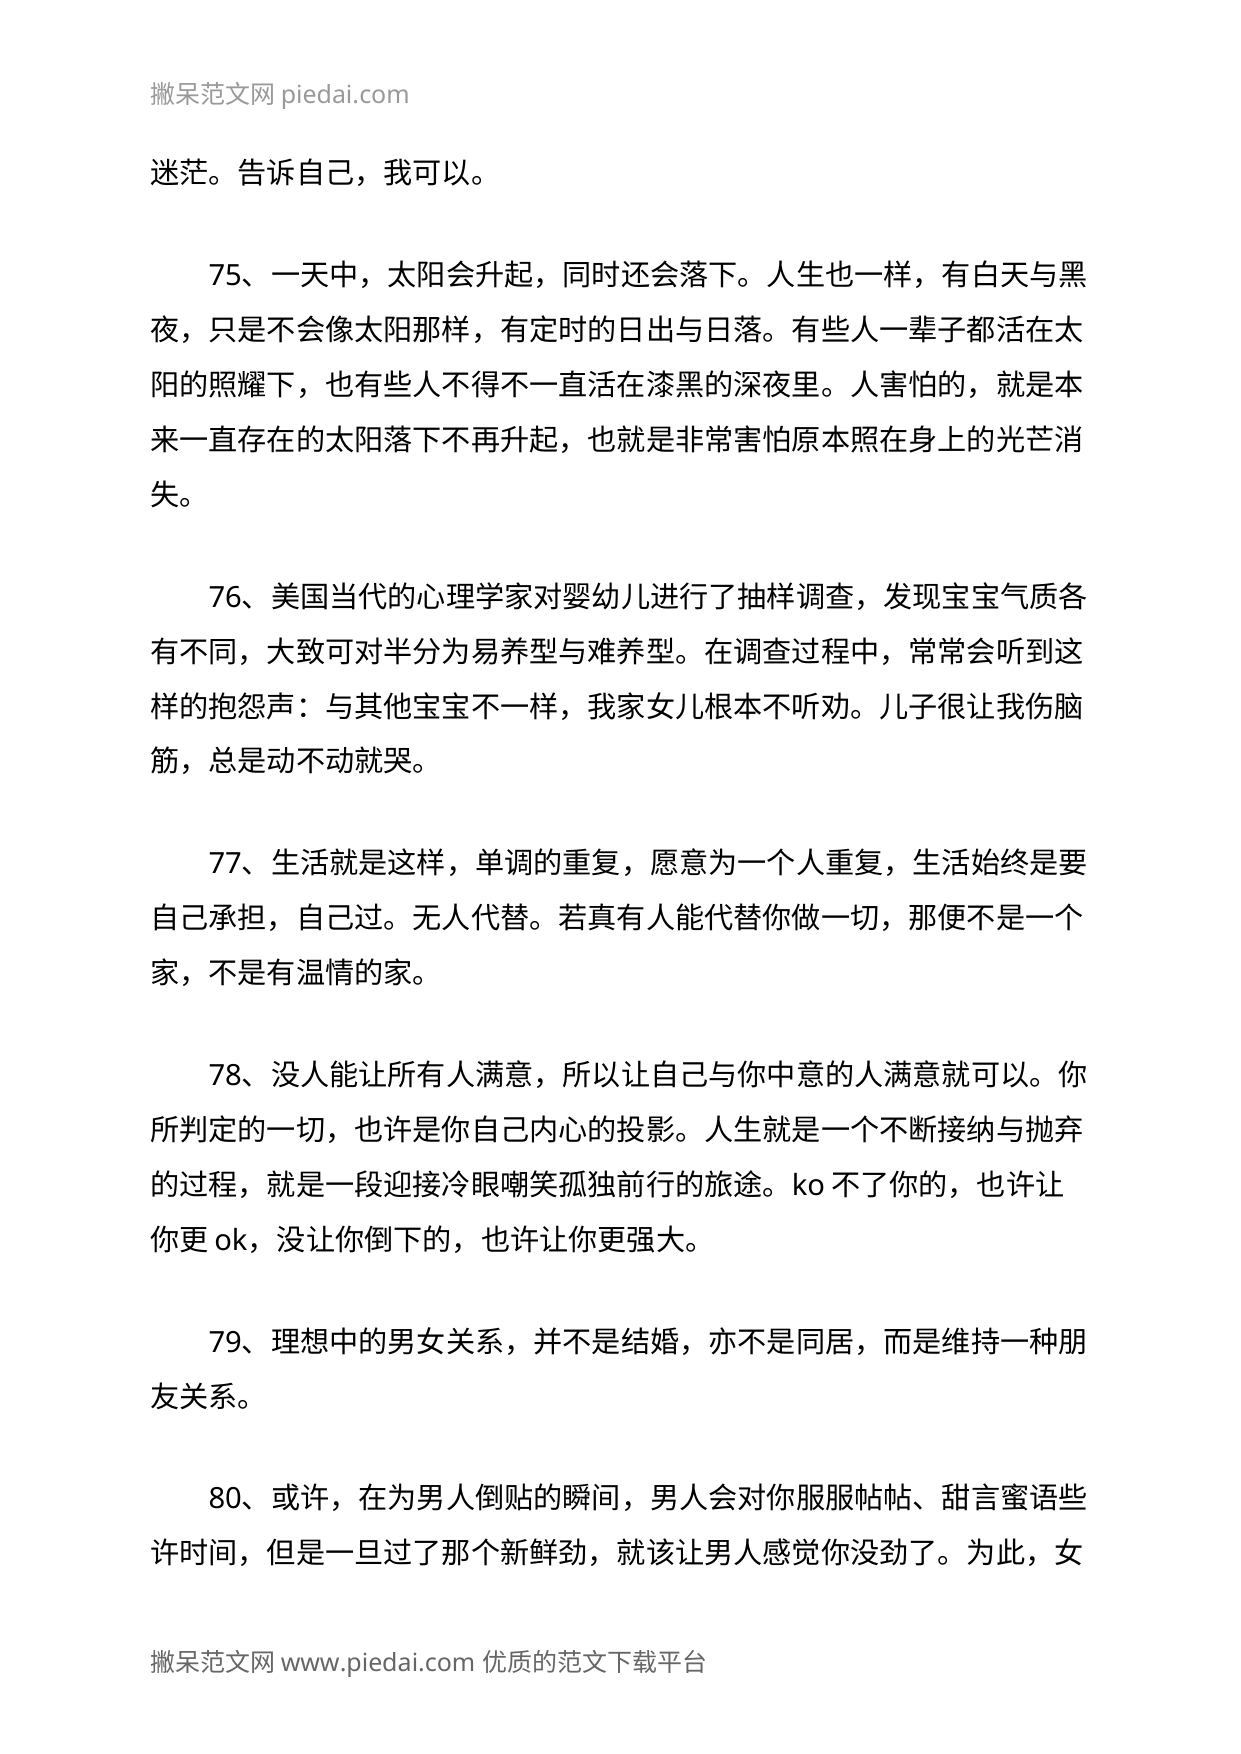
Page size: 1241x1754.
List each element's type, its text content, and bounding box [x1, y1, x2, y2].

text 76、美国当代的心理学家对婴幼儿进行了抽样调查，发现宝宝气质各有不同，大致可对半分为易养型与难养型。在调查过程中，常常会听到这样的抱怨声：与其他宝宝不一样，我家女儿根本不听劝。儿子很让我伤脑筋，总是动不动就哭。 [150, 573, 1090, 780]
text 79、理想中的男女关系，并不是结婚，亦不是同居，而是维持一种朋友关系。 [150, 1318, 1090, 1416]
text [150, 1475, 1090, 1572]
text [150, 150, 1090, 192]
text 75、一天中，太阳会升起，同时还会落下。人生也一样，有白天与黑夜，只是不会像太阳那样，有定时的日出与日落。有些人一辈子都活在太阳的照耀下，也有些人不得不一直活在漆黑的深夜里。人害怕的，就是本来一直存在的太阳落下不再升起，也就是非常害怕原本照在身上的光芒消失。 [150, 252, 1090, 514]
text 78、没人能让所有人满意，所以让自己与你中意的人满意就可以。你所判定的一切，也许是你自己内心的投影。人生就是一个不断接纳与抛弃的过程，就是一段迎接冷眼嘲笑孤独前行的旅途。ko不了你的，也许让你更ok，没让你倒下的，也许让你更强大。 [150, 1051, 1090, 1259]
text 77、生活就是这样，单调的重复，愿意为一个人重复，生活始终是要自己承担，自己过。无人代替。若真有人能代替你做一切，那便不是一个家，不是有温情的家。 [150, 840, 1090, 992]
